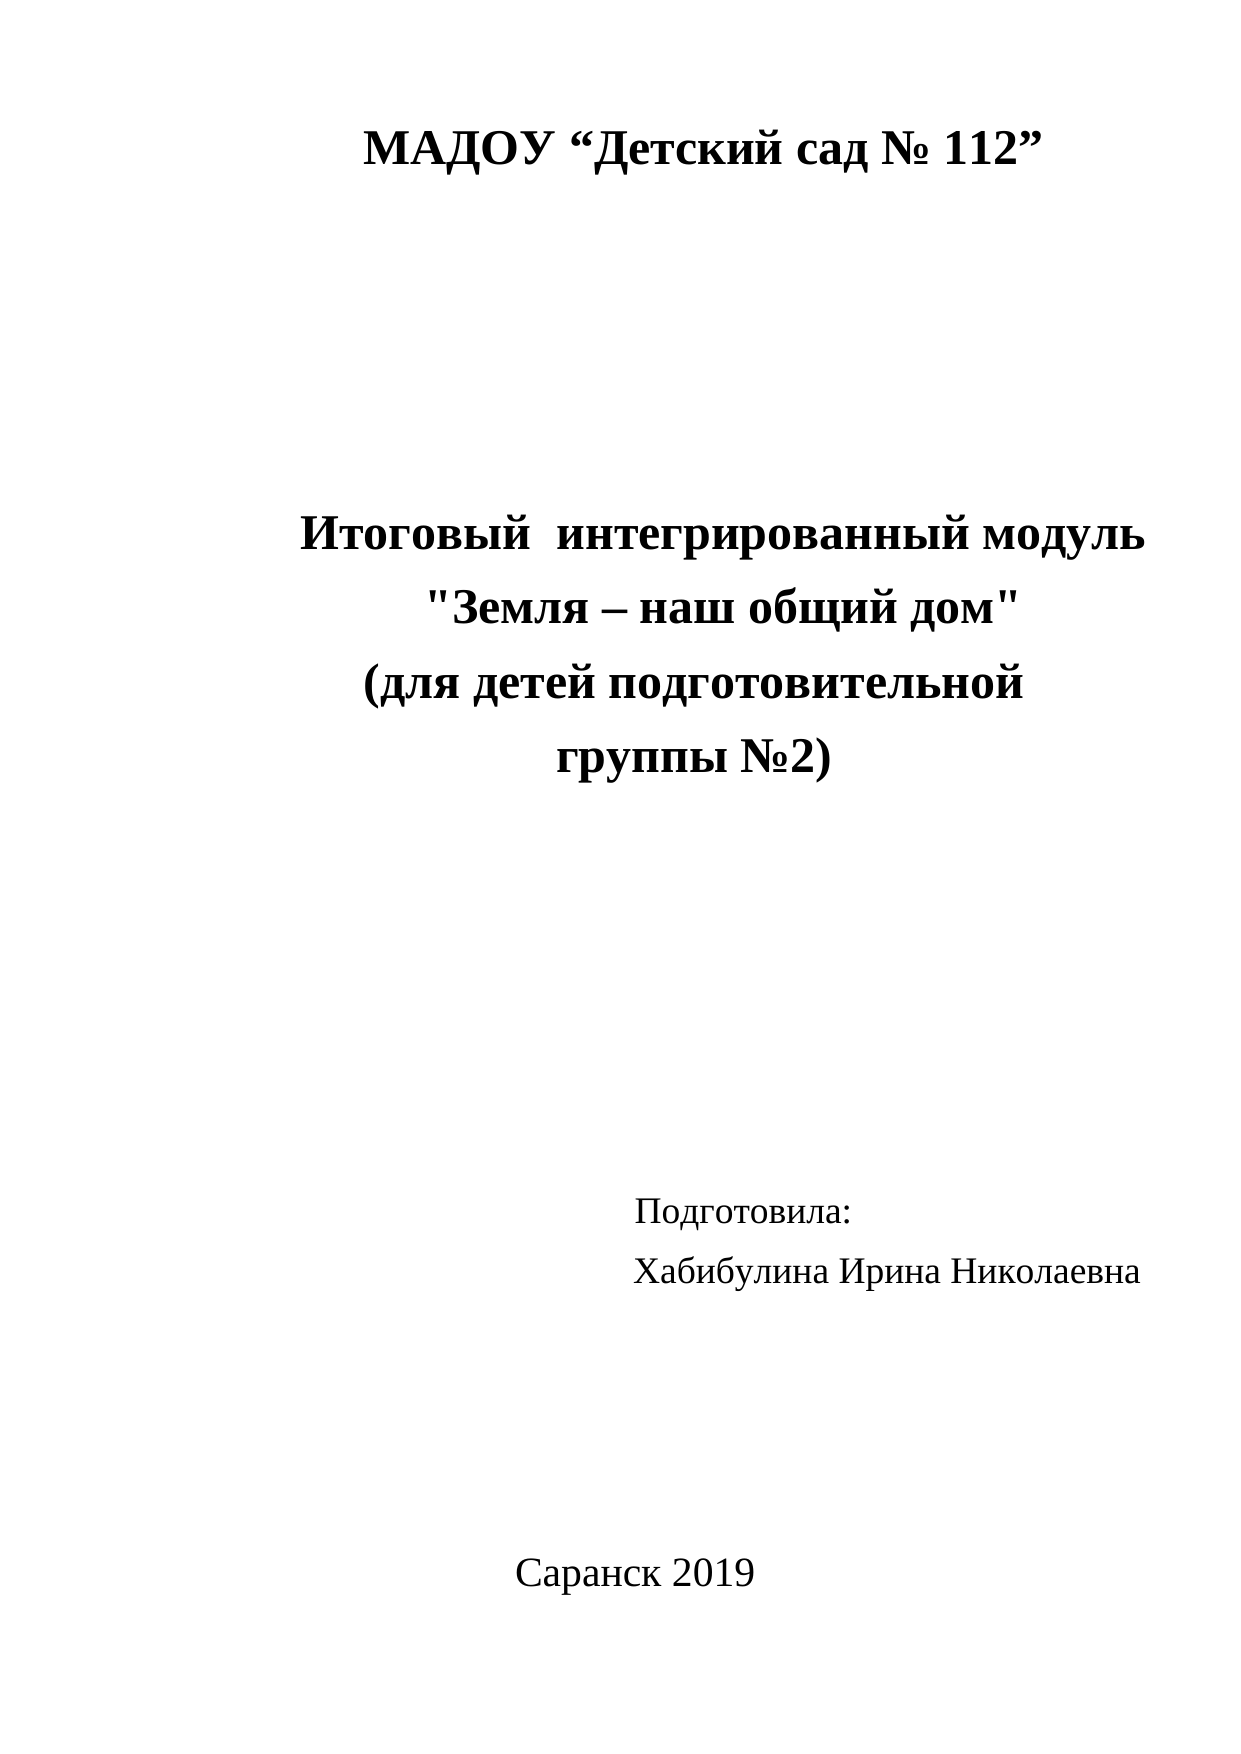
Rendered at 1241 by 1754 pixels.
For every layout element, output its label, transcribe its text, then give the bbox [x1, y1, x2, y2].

text группы №2) [177, 726, 1152, 783]
text "Земля – наш общий дом" [236, 577, 1152, 635]
text МАДОУ “Детский сад № 112” [236, 118, 1152, 176]
text (для детей подготовительной [177, 651, 1152, 709]
text Хабибулина Ирина Николаевна [236, 1248, 1152, 1291]
text Подготовила: [236, 1188, 1152, 1231]
text Итоговый интегрированный модуль [236, 503, 1152, 561]
text Саранск 2019 [236, 1547, 1152, 1595]
